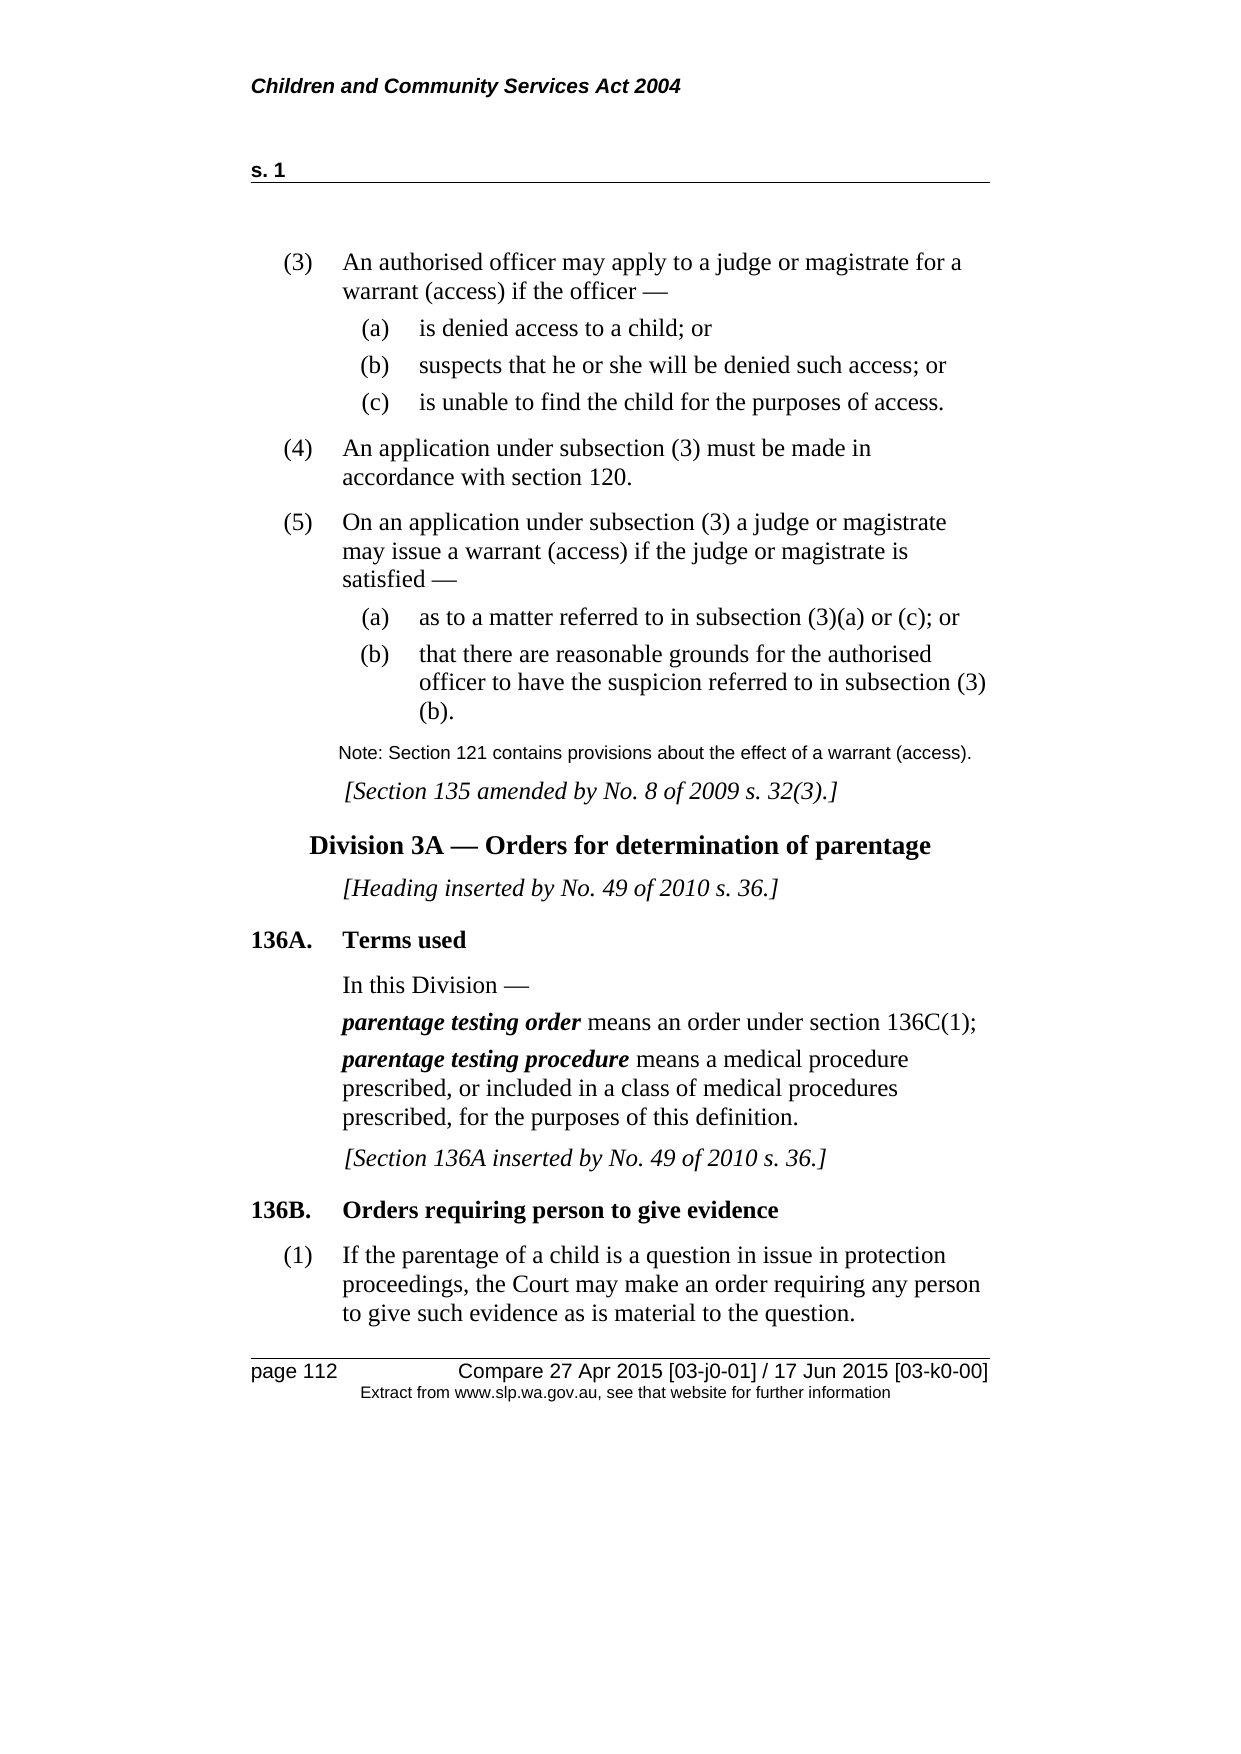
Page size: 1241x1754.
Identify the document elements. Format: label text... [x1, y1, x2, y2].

text parentage testing procedure means a medical procedure prescribed, or included in a class of medical procedures prescribed, for the purposes of this definition. [251, 1044, 990, 1131]
text [Section 135 amended by No. 8 of 2009 s. 32(3).] [251, 776, 990, 804]
subtitle 136B. Orders requiring person to give evidence [251, 1195, 990, 1223]
text Note: Section 121 contains provisions about the effect of a warrant (access). [338, 742, 990, 763]
text (4) An application under subsection (3) must be made in accordance with section 120. [251, 433, 990, 490]
text (b) that there are reasonable grounds for the authorised officer to have the suspicion referred to in subsection (3)(b). [251, 639, 990, 725]
text (5) On an application under subsection (3) a judge or magistrate may issue a warrant (access) if the judge or magistrate is satisfied — [251, 507, 990, 593]
text (a) is denied access to a child; or [251, 313, 990, 342]
text (1) If the parentage of a child is a question in issue in protection proceedings, the Court may make an order requiring any person to give such evidence as is material to the question. [251, 1240, 990, 1326]
subtitle 136A. Terms used [251, 925, 990, 953]
text (c) is unable to find the child for the purposes of access. [251, 387, 990, 416]
text (a) as to a matter referred to in subsection (3)(a) or (c); or [251, 602, 990, 630]
subtitle [Heading inserted by No. 49 of 2010 s. 36.] [251, 873, 990, 902]
text [Section 136A inserted by No. 49 of 2010 s. 36.] [251, 1143, 990, 1172]
text In this Division — [251, 970, 990, 999]
text (3) An authorised officer may apply to a judge or magistrate for a warrant (access) if the officer — [251, 247, 990, 305]
subtitle Division 3A — Orders for determination of parentage [251, 829, 990, 861]
text (b) suspects that he or she will be denied such access; or [251, 350, 990, 379]
text parentage testing order means an order under section 136C(1); [251, 1007, 990, 1036]
